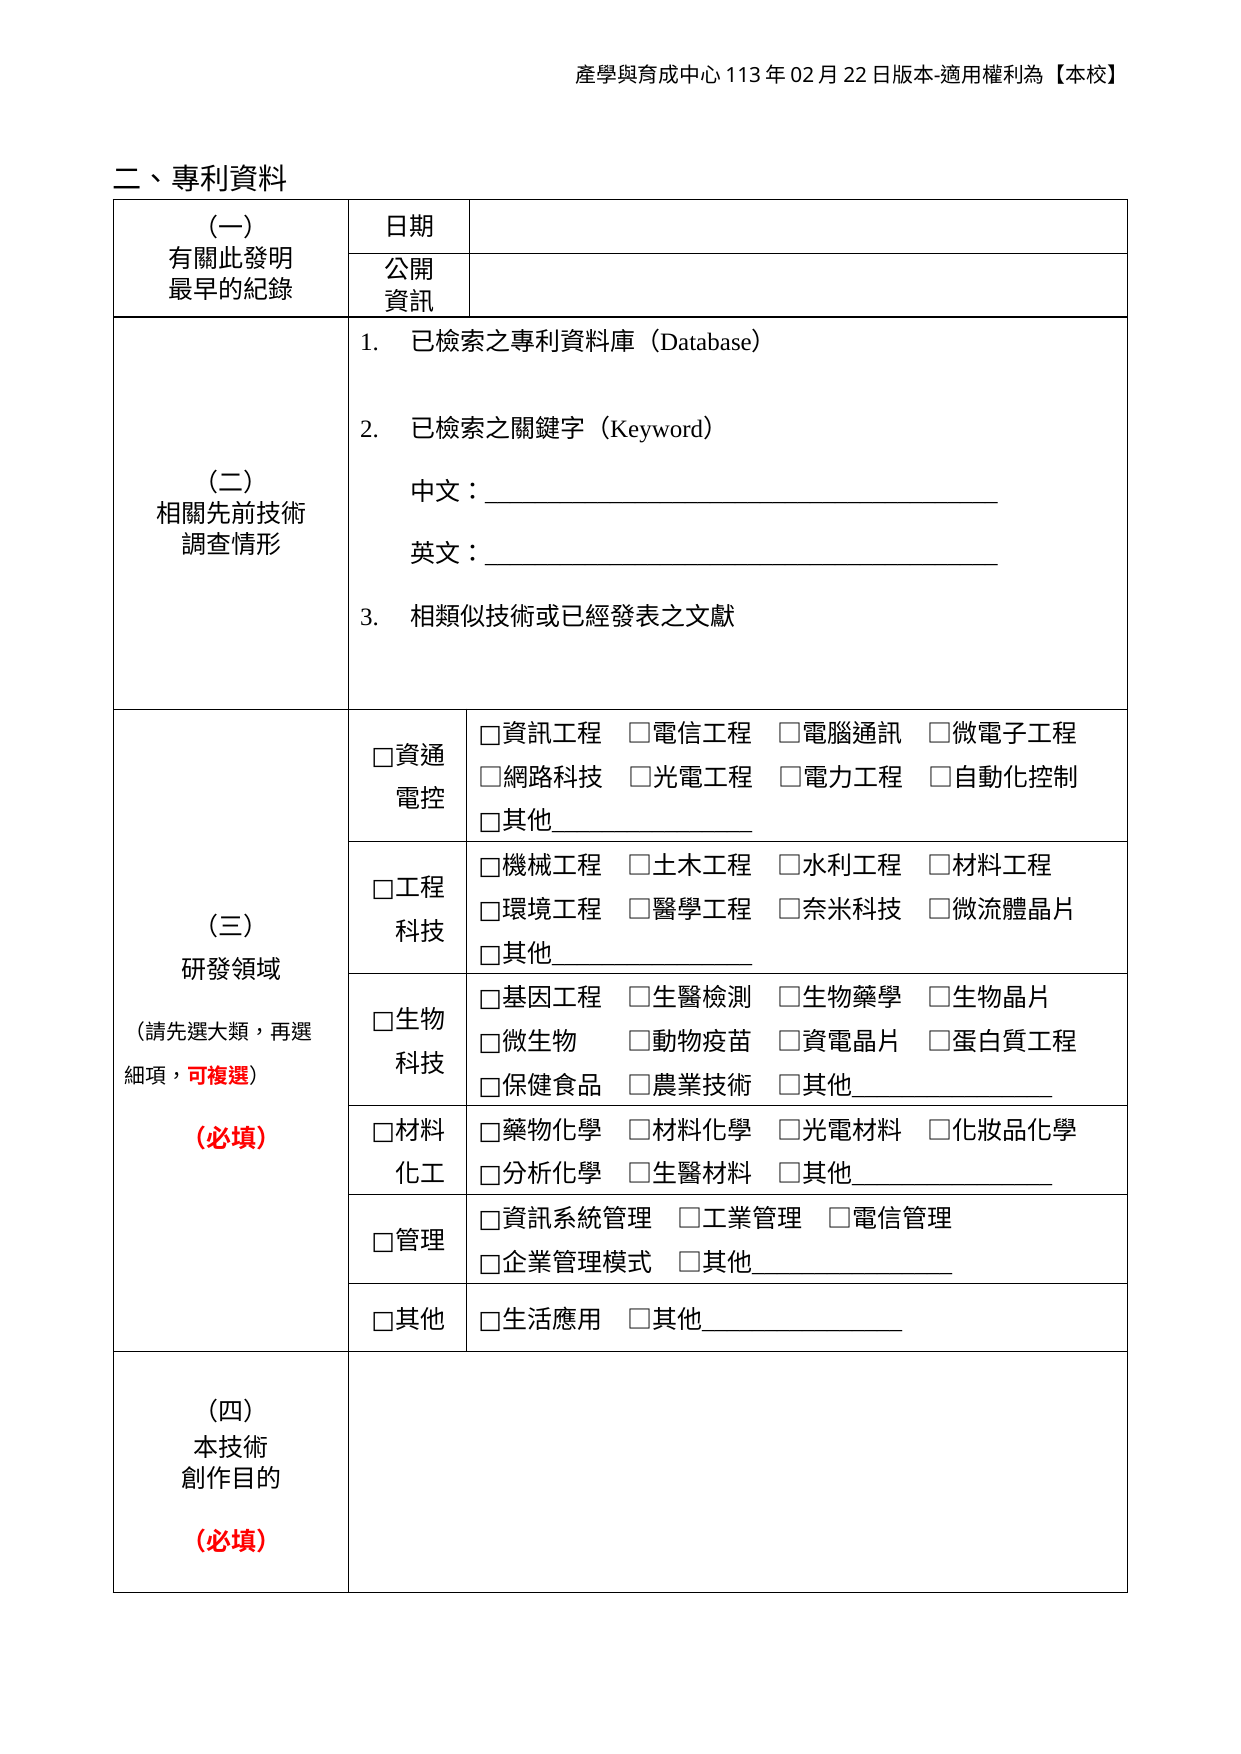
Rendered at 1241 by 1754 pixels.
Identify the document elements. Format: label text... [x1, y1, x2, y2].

table_cell □其他 [349, 1284, 466, 1351]
text 二、專利資料 [112, 155, 1128, 199]
table_cell □工程 科技 [349, 842, 466, 973]
table_cell □資訊系統管理 □工業管理 □電信管理 □企業管理模式 □其他________________ [467, 1195, 1127, 1282]
table_cell □藥物化學 □材料化學 □光電材料 □化妝品化學 □分析化學 □生醫材料 □其他________________ [467, 1106, 1127, 1194]
table_cell □管理 [349, 1195, 466, 1282]
table_cell □資通 電控 [349, 710, 466, 841]
table_cell □生活應用 □其他________________ [467, 1284, 1127, 1351]
table_cell [470, 254, 1127, 316]
table_cell 公開 資訊 [349, 254, 469, 316]
table_header 日期 [349, 200, 469, 253]
table_cell □資訊工程 □電信工程 □電腦通訊 □微電子工程 □網路科技 □光電工程 □電力工程 □自動化控制 □其他________________ [467, 710, 1127, 841]
table_cell □生物 科技 [349, 974, 466, 1105]
table_header （一） 有關此發明 最早的紀錄 [114, 200, 348, 316]
table_header [470, 200, 1127, 253]
table_cell [349, 1352, 1127, 1592]
table_cell （三） 研發領域 （請先選大類，再選細項，可複選） （必填） [114, 710, 348, 1351]
table_cell （二） 相關先前技術 調查情形 [114, 318, 348, 708]
table_cell □材料 化工 [349, 1106, 466, 1194]
table_cell 已檢索之專利資料庫（Database） 已檢索之關鍵字（Keyword） 中文：_________________________________________ 英文：_________________________________________ 相類似技術或已經發表之文獻 [349, 318, 1127, 708]
table_cell □機械工程 □土木工程 □水利工程 □材料工程 □環境工程 □醫學工程 □奈米科技 □微流體晶片 □其他________________ [467, 842, 1127, 973]
table_cell （四） 本技術 創作目的 （必填） [114, 1352, 348, 1592]
table_cell □基因工程 □生醫檢測 □生物藥學 □生物晶片 □微生物 □動物疫苗 □資電晶片 □蛋白質工程 □保健食品 □農業技術 □其他________________ [467, 974, 1127, 1105]
